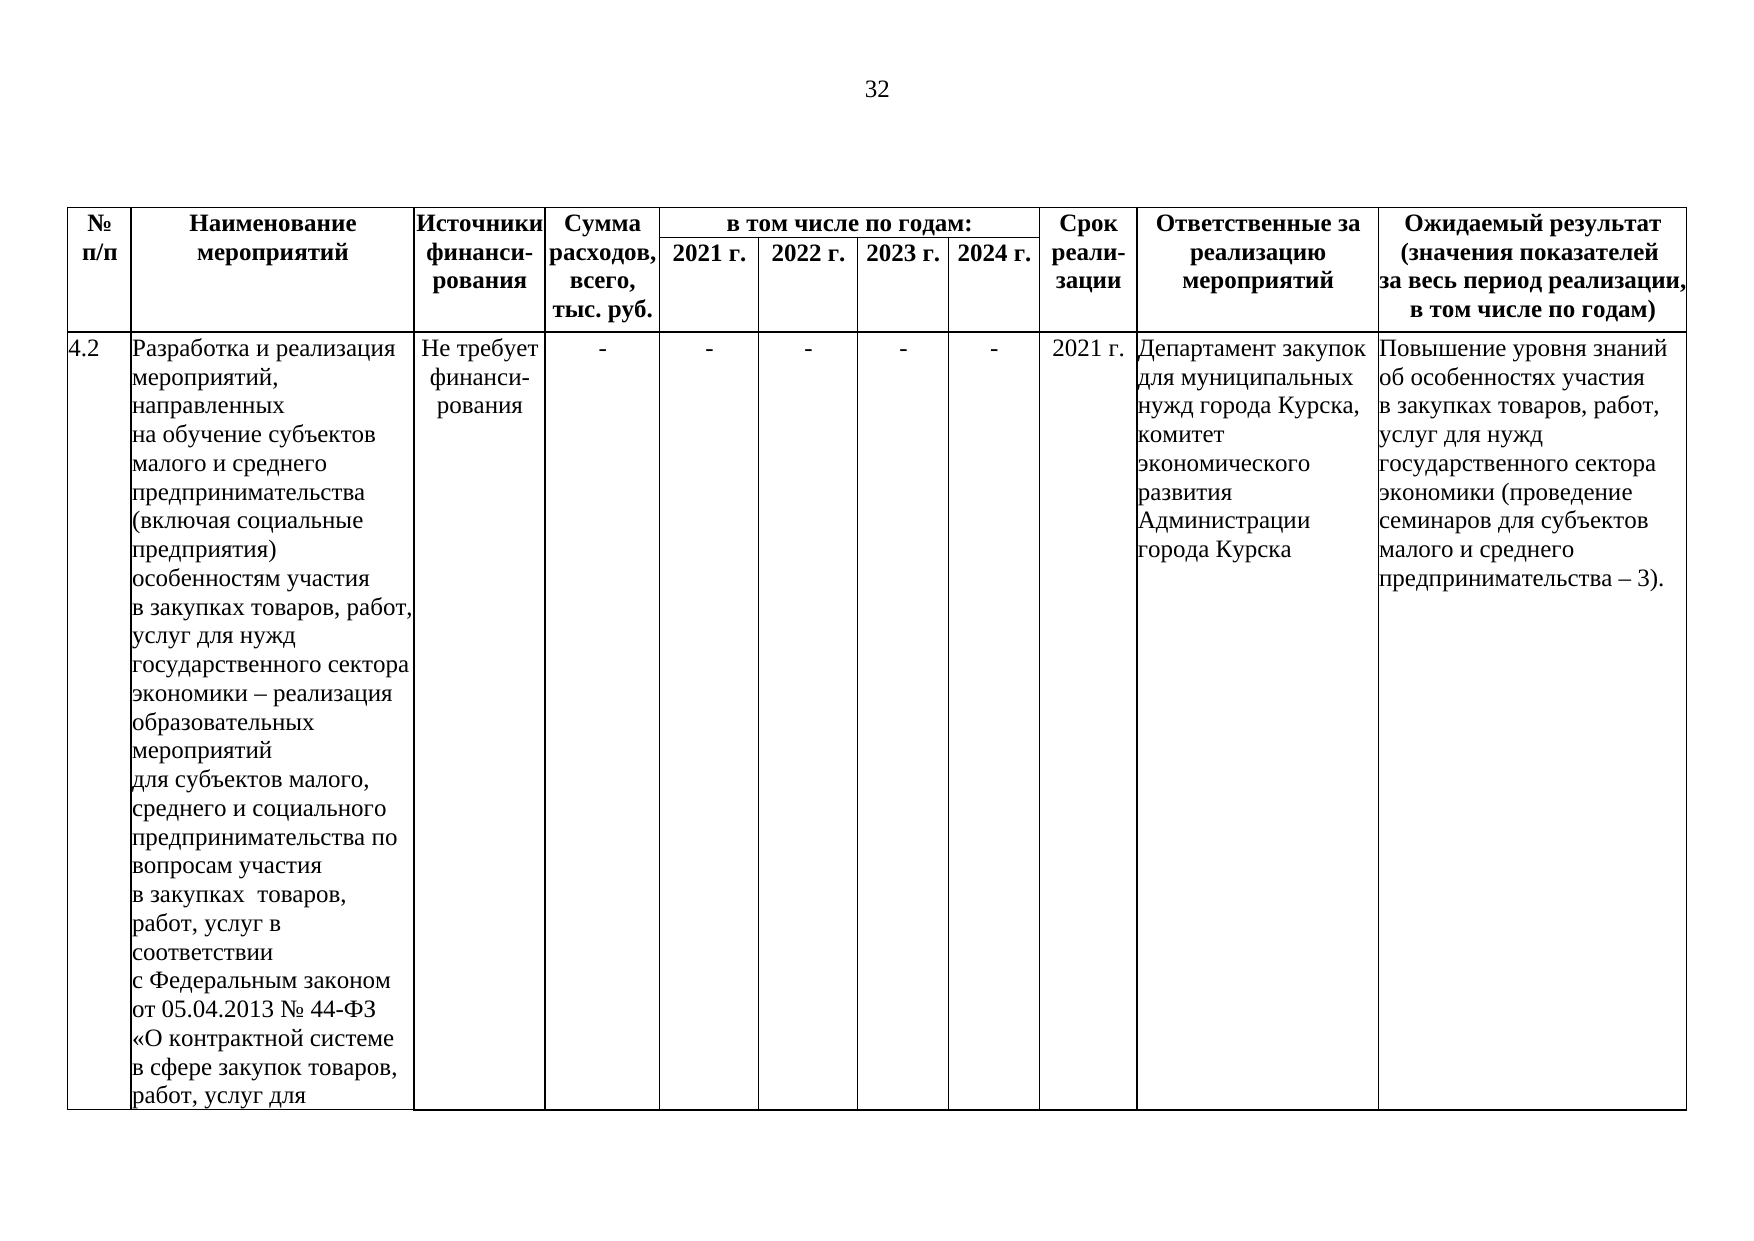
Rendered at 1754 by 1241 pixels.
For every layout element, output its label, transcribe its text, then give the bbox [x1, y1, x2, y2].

table_cell - [759, 333, 857, 1109]
table_header Ожидаемый результат (значения показателей за весь период реализации, в том числе по годам) [1379, 208, 1686, 331]
table_header № п/п [68, 208, 130, 331]
table_cell - [660, 333, 758, 1109]
table_cell 2021 г. [1040, 333, 1136, 1109]
table_header Источники финанси-рования [415, 208, 544, 331]
table_cell 2022 г. [759, 238, 857, 331]
table_header Наименование мероприятий [132, 208, 413, 331]
table_cell Департамент закупок для муниципальных нужд города Курска, комитет экономического развития Администрации города Курска [1138, 333, 1378, 1109]
table_cell Не требует финанси-рования [415, 333, 544, 1109]
table_header Ответственные за реализацию мероприятий [1138, 208, 1378, 331]
table_header в том числе по годам: [660, 208, 1039, 237]
table_cell 2023 г. [858, 238, 948, 331]
table_header Сумма расходов, всего, тыс. руб. [546, 208, 659, 331]
table_cell - [949, 333, 1039, 1109]
table_cell 4.2 [68, 333, 130, 1109]
table_cell - [858, 333, 948, 1109]
table_cell 2021 г. [660, 238, 758, 331]
table_header Срок реали- зации [1040, 208, 1136, 331]
table_cell 2024 г. [949, 238, 1039, 331]
table_cell - [546, 333, 659, 1109]
